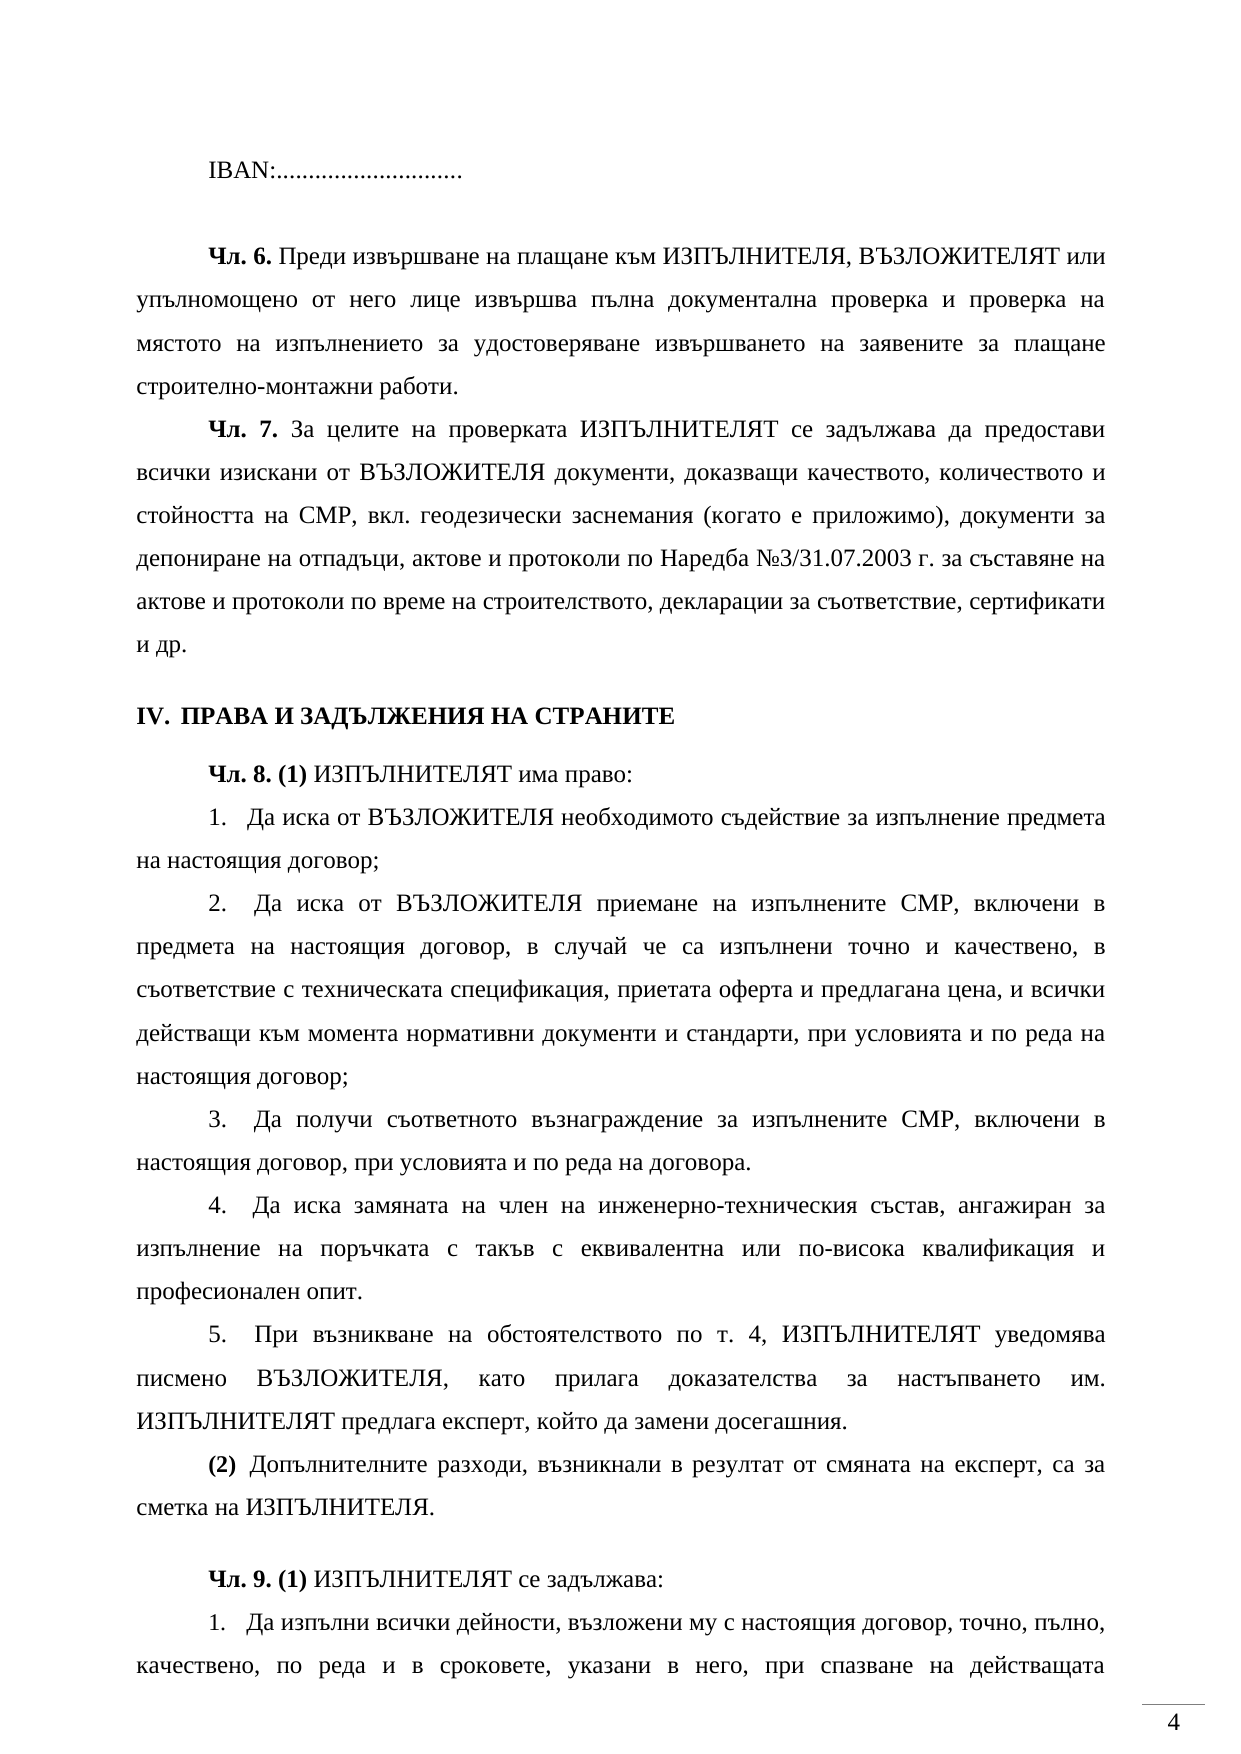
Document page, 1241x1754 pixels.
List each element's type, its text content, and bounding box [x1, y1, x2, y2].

text Чл. 7. За целите на проверката ИЗПЪЛНИТЕЛЯТ се задължава да предостави всички изискани от ВЪЗЛОЖИТЕЛЯ документи, доказващи качеството, количеството и стойността на СМР, вкл. геодезически заснемания (когато е приложимо), документи за депониране на отпадъци, актове и протоколи по Наредба №3/31.07.2003 г. за съставяне на актове и протоколи по време на строителството, декларации за съответствие, сертификати и др. [136, 414, 1106, 658]
list Да иска замяната на член на инженерно-техническия състав, ангажиран за изпълнение на поръчката с такъв с еквивалентна или по-висока квалификация и професионален опит. [136, 1190, 1106, 1305]
list При възникване на обстоятелството по т. 4, ИЗПЪЛНИТЕЛЯТ уведомява писмено ВЪЗЛОЖИТЕЛЯ, като прилага доказателства за настъпването им. ИЗПЪЛНИТЕЛЯТ предлага експерт, който да замени досегашния. [136, 1319, 1106, 1434]
list ПРАВА И ЗАДЪЛЖЕНИЯ НА СТРАНИТЕ [136, 701, 1106, 730]
text Чл. 6. Преди извършване на плащане към ИЗПЪЛНИТЕЛЯ, ВЪЗЛОЖИТЕЛЯТ или упълномощено от него лице извършва пълна документална проверка и проверка на мястото на изпълнението за удостоверяване извършването на заявените за плащане строително-монтажни работи. [136, 241, 1106, 399]
list Да иска от ВЪЗЛОЖИТЕЛЯ приемане на изпълнените СМР, включени в предмета на настоящия договор, в случай че са изпълнени точно и качествено, в съответствие с техническата спецификация, приетата оферта и предлагана цена, и всички действащи към момента нормативни документи и стандарти, при условията и по реда на настоящия договор; [136, 888, 1106, 1089]
text Чл. 8. (1) ИЗПЪЛНИТЕЛЯТ има право: [136, 759, 1106, 788]
list Допълнителните разходи, възникнали в резултат от смяната на експерт, са за сметка на ИЗПЪЛНИТЕЛЯ. [136, 1449, 1106, 1521]
list Да получи съответното възнаграждение за изпълнените СМР, включени в настоящия договор, при условията и по реда на договора. [136, 1104, 1106, 1176]
list Да иска от ВЪЗЛОЖИТЕЛЯ необходимото съдействие за изпълнение предмета на настоящия договор; [136, 802, 1106, 874]
text IBAN: [136, 155, 1106, 184]
text Чл. 9. (1) ИЗПЪЛНИТЕЛЯТ се задължава: [136, 1564, 1106, 1593]
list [136, 1607, 1106, 1679]
